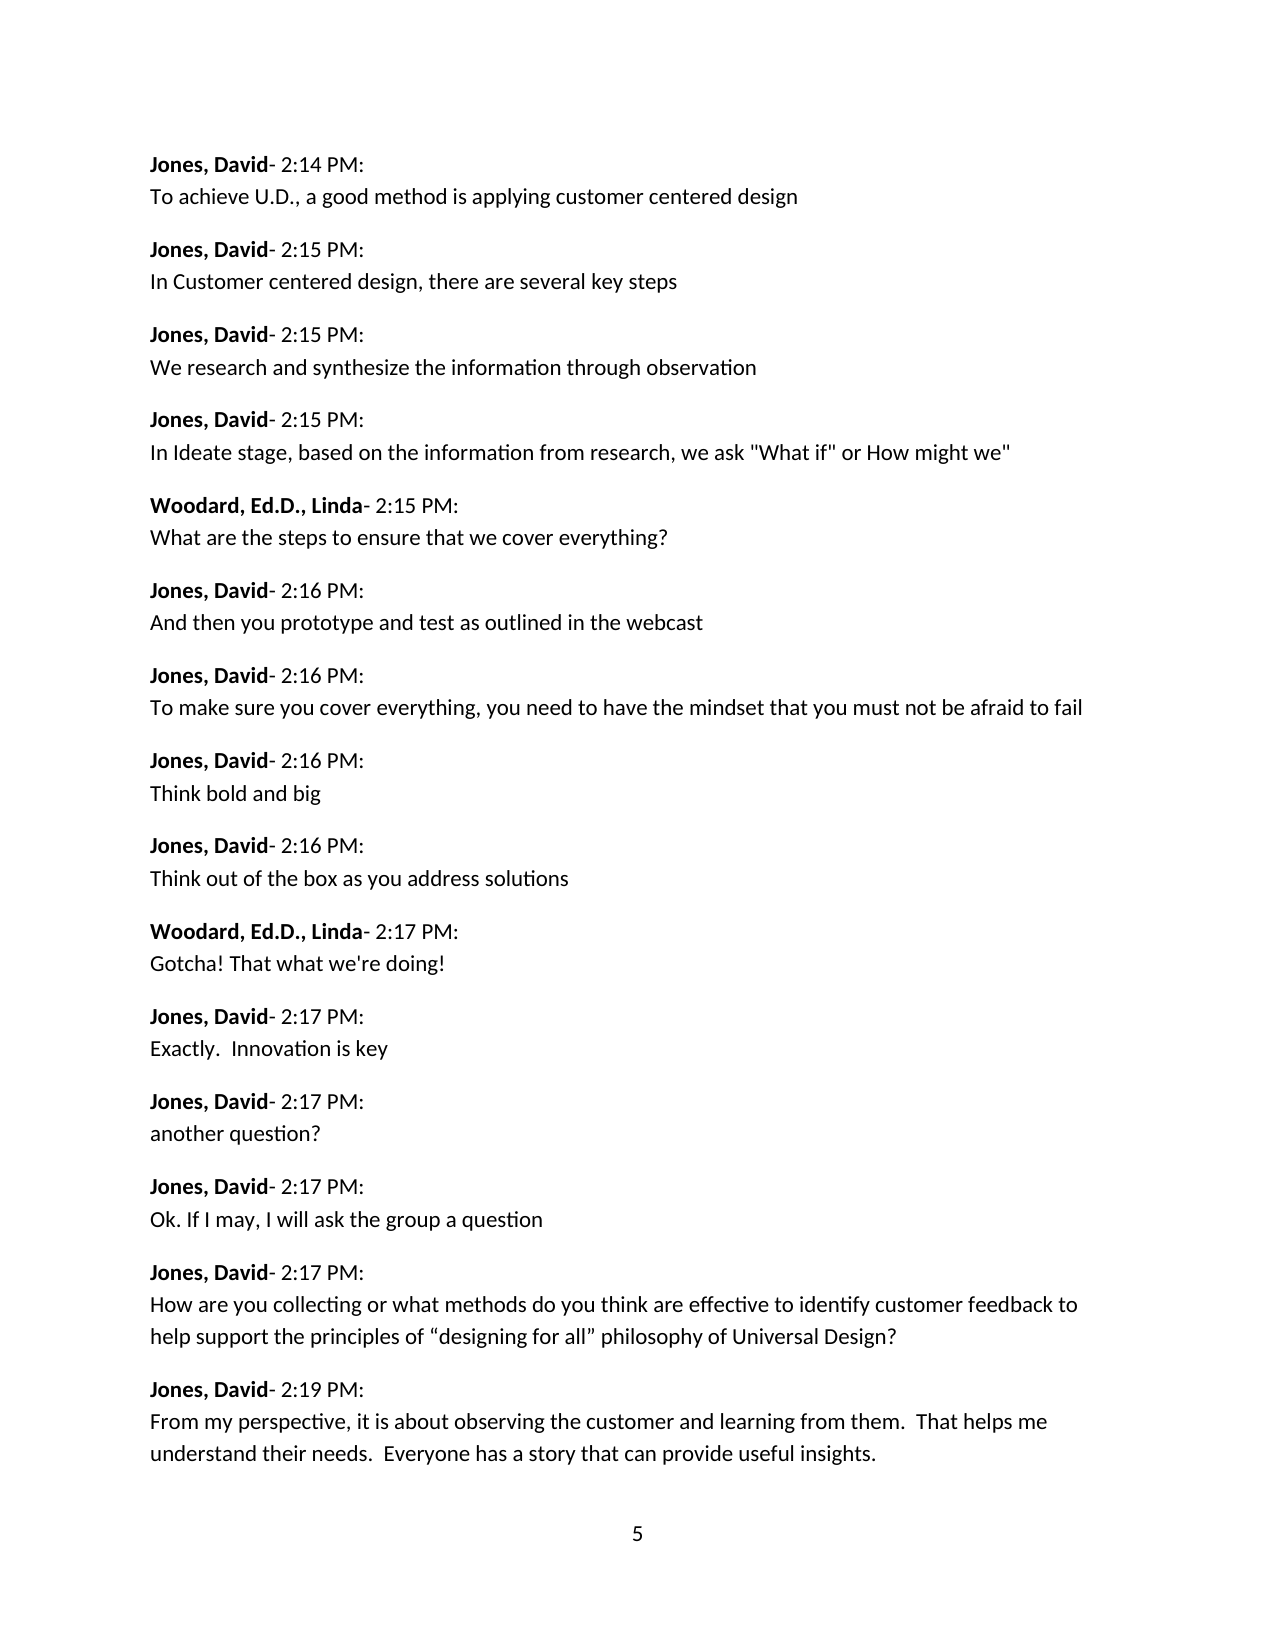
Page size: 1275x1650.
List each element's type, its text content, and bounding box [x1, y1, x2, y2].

text Jones, David- 2:14 PM: To achieve U.D., a good method is applying customer centered design [150, 150, 1125, 210]
text Jones, David- 2:16 PM: And then you prototype and test as outlined in the webcast [150, 576, 1125, 636]
text Jones, David- 2:17 PM: How are you collecting or what methods do you think are effective to identify customer feedback to help support the principles of “designing for all” philosophy of Universal Design? [150, 1258, 1125, 1350]
text Jones, David- 2:16 PM: Think bold and big [150, 746, 1125, 807]
text Jones, David- 2:15 PM: We research and synthesize the information through observation [150, 320, 1125, 381]
text Woodard, Ed.D., Linda- 2:17 PM: Gotcha! That what we're doing! [150, 917, 1125, 977]
text Jones, David- 2:16 PM: Think out of the box as you address solutions [150, 832, 1125, 892]
text Jones, David- 2:17 PM: Exactly. Innovation is key [150, 1002, 1125, 1062]
text Woodard, Ed.D., Linda- 2:15 PM: What are the steps to ensure that we cover everything? [150, 491, 1125, 551]
text Jones, David- 2:16 PM: To make sure you cover everything, you need to have the mindset that you must not be afraid to fail [150, 661, 1125, 721]
text Jones, David- 2:17 PM: Ok. If I may, I will ask the group a question [150, 1172, 1125, 1233]
text Jones, David- 2:17 PM: another question? [150, 1087, 1125, 1147]
text Jones, David- 2:15 PM: In Ideate stage, based on the information from research, we ask "What if" or How might we" [150, 406, 1125, 466]
text Jones, David- 2:19 PM: From my perspective, it is about observing the customer and learning from them. That helps me understand their needs. Everyone has a story that can provide useful insights. [150, 1375, 1125, 1467]
text Jones, David- 2:15 PM: In Customer centered design, there are several key steps [150, 235, 1125, 295]
